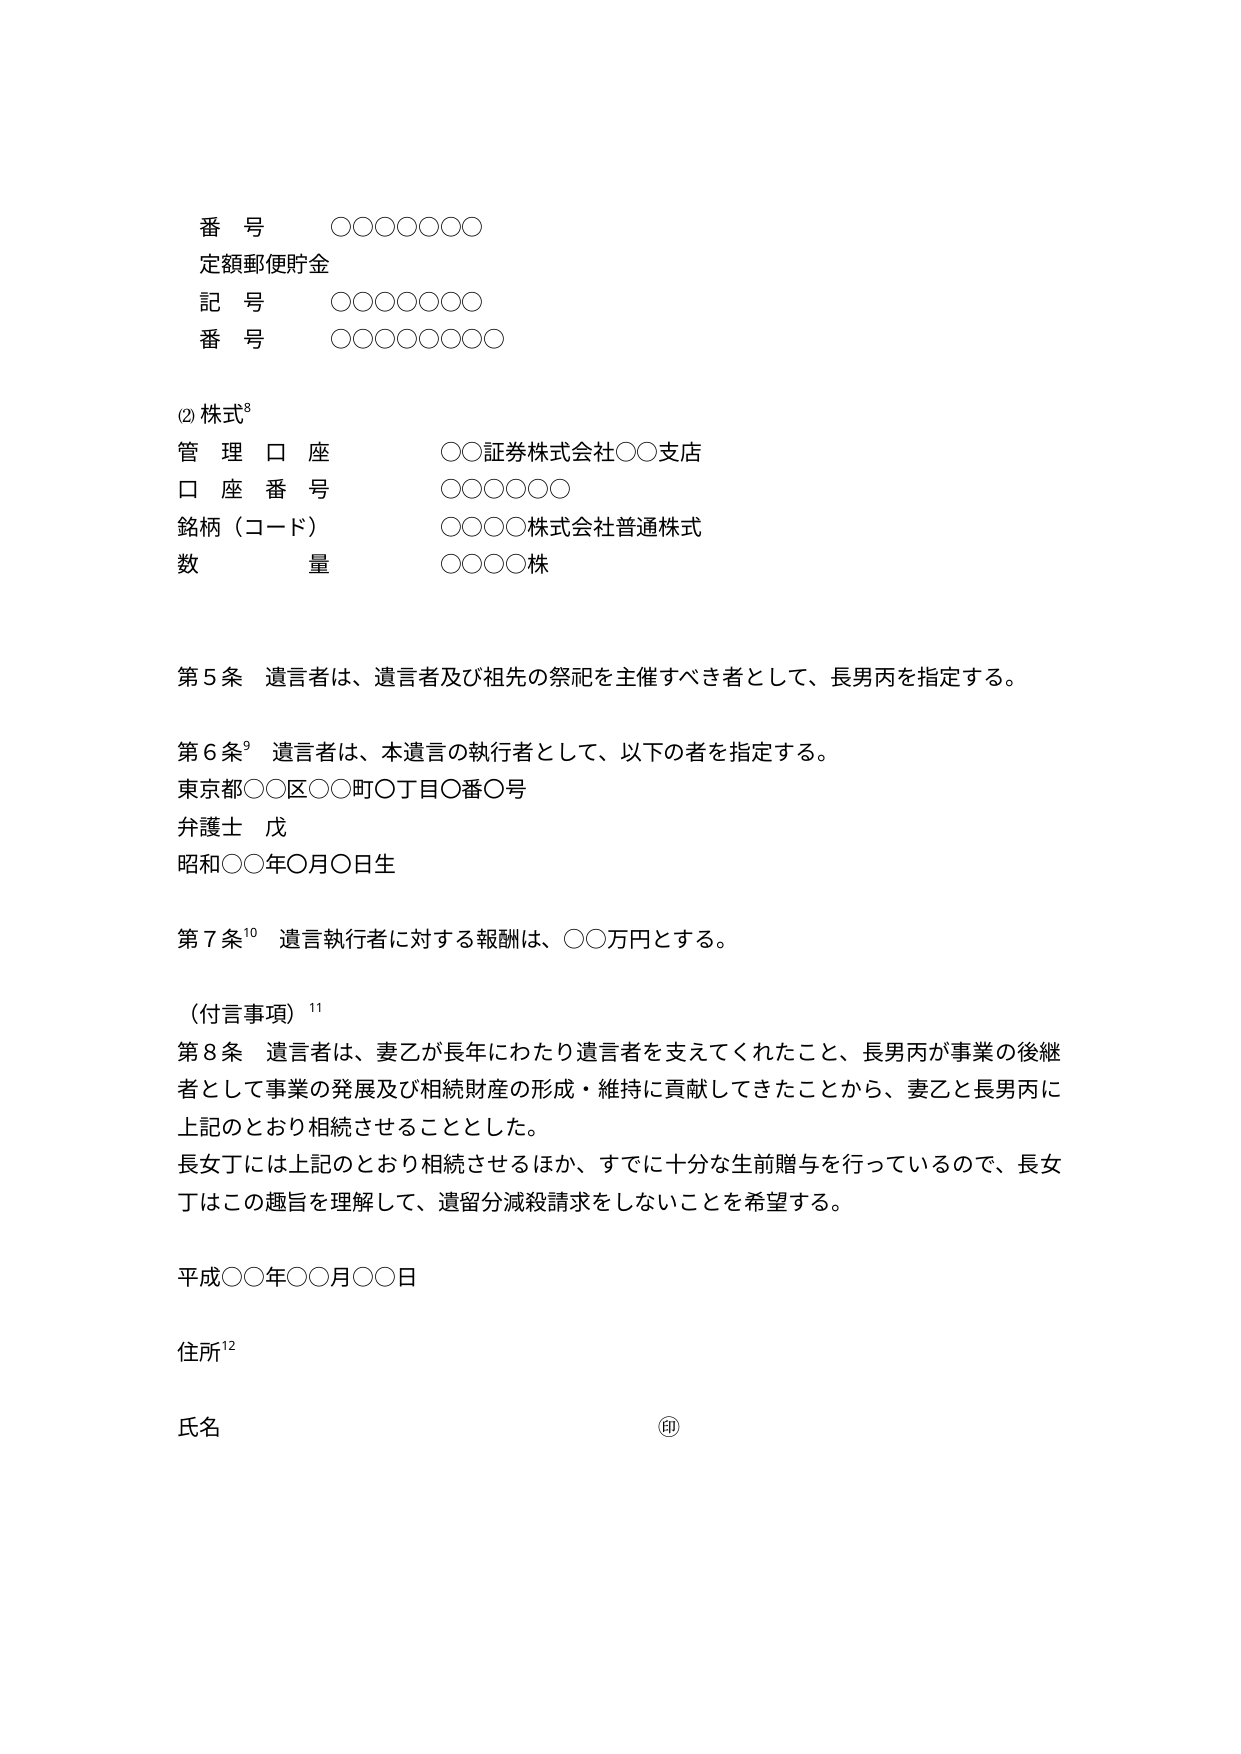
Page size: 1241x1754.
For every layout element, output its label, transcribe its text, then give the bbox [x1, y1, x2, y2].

text 弁護士 戊 [177, 807, 1063, 844]
text 東京都○○区○○町〇丁目〇番〇号 [177, 769, 1063, 807]
text 長女丁には上記のとおり相続させるほか、すでに十分な生前贈与を行っているので、長女丁はこの趣旨を理解して、遺留分減殺請求をしないことを希望する。 [177, 1144, 1063, 1219]
text 第５条 遺言者は、遺言者及び祖先の祭祀を主催すべき者として、長男丙を指定する。 [177, 657, 1063, 694]
text 記 号 ○○○○○○○ [177, 282, 1063, 319]
text ⑵株式 [177, 394, 1063, 432]
text 口 座 番 号 ○○○○○○ [177, 469, 1063, 507]
text 第６条 遺言者は、本遺言の執行者として、以下の者を指定する。 [177, 732, 1063, 769]
text 定額郵便貯金 [177, 244, 1063, 282]
text （付言事項） [177, 994, 1063, 1032]
text 氏名 ㊞ [177, 1407, 1063, 1444]
text 平成○○年○○月○○日 [177, 1257, 1063, 1294]
text 番 号 ○○○○○○○ [177, 207, 1063, 244]
text 数 量 ○○○○株 [177, 544, 1063, 582]
text 管 理 口 座 ○○証券株式会社○○支店 [177, 432, 1063, 469]
text 住所 [177, 1332, 1063, 1369]
text 第８条 遺言者は、妻乙が長年にわたり遺言者を支えてくれたこと、長男丙が事業の後継者として事業の発展及び相続財産の形成・維持に貢献してきたことから、妻乙と長男丙に上記のとおり相続させることとした。 [177, 1032, 1063, 1144]
text 第７条 遺言執行者に対する報酬は、○○万円とする。 [177, 919, 1063, 957]
text 番 号 ○○○○○○○○ [177, 319, 1063, 357]
text 昭和○○年〇月〇日生 [177, 844, 1063, 882]
text 銘柄（コード） ○○○○株式会社普通株式 [177, 507, 1063, 544]
